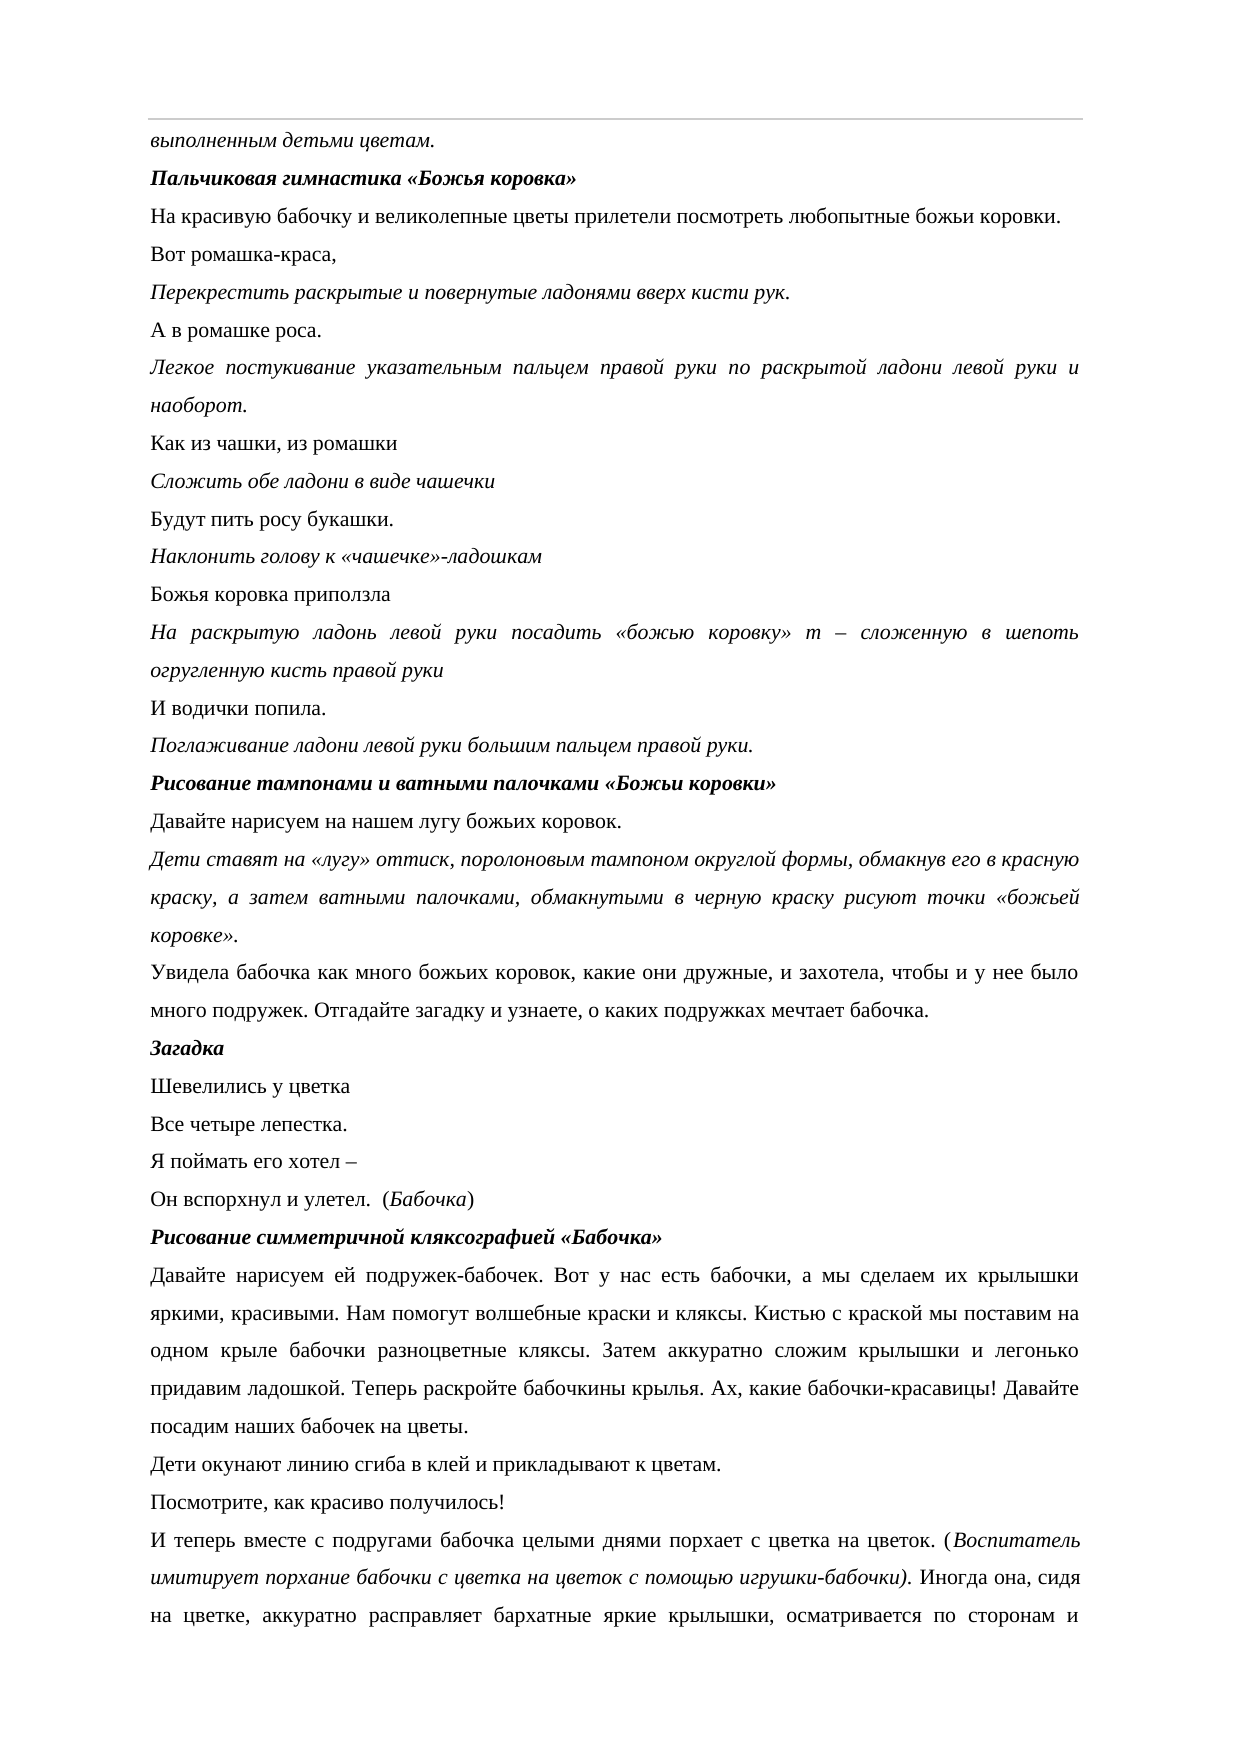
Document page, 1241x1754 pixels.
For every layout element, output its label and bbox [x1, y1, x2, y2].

table_header [148, 120, 1083, 1635]
